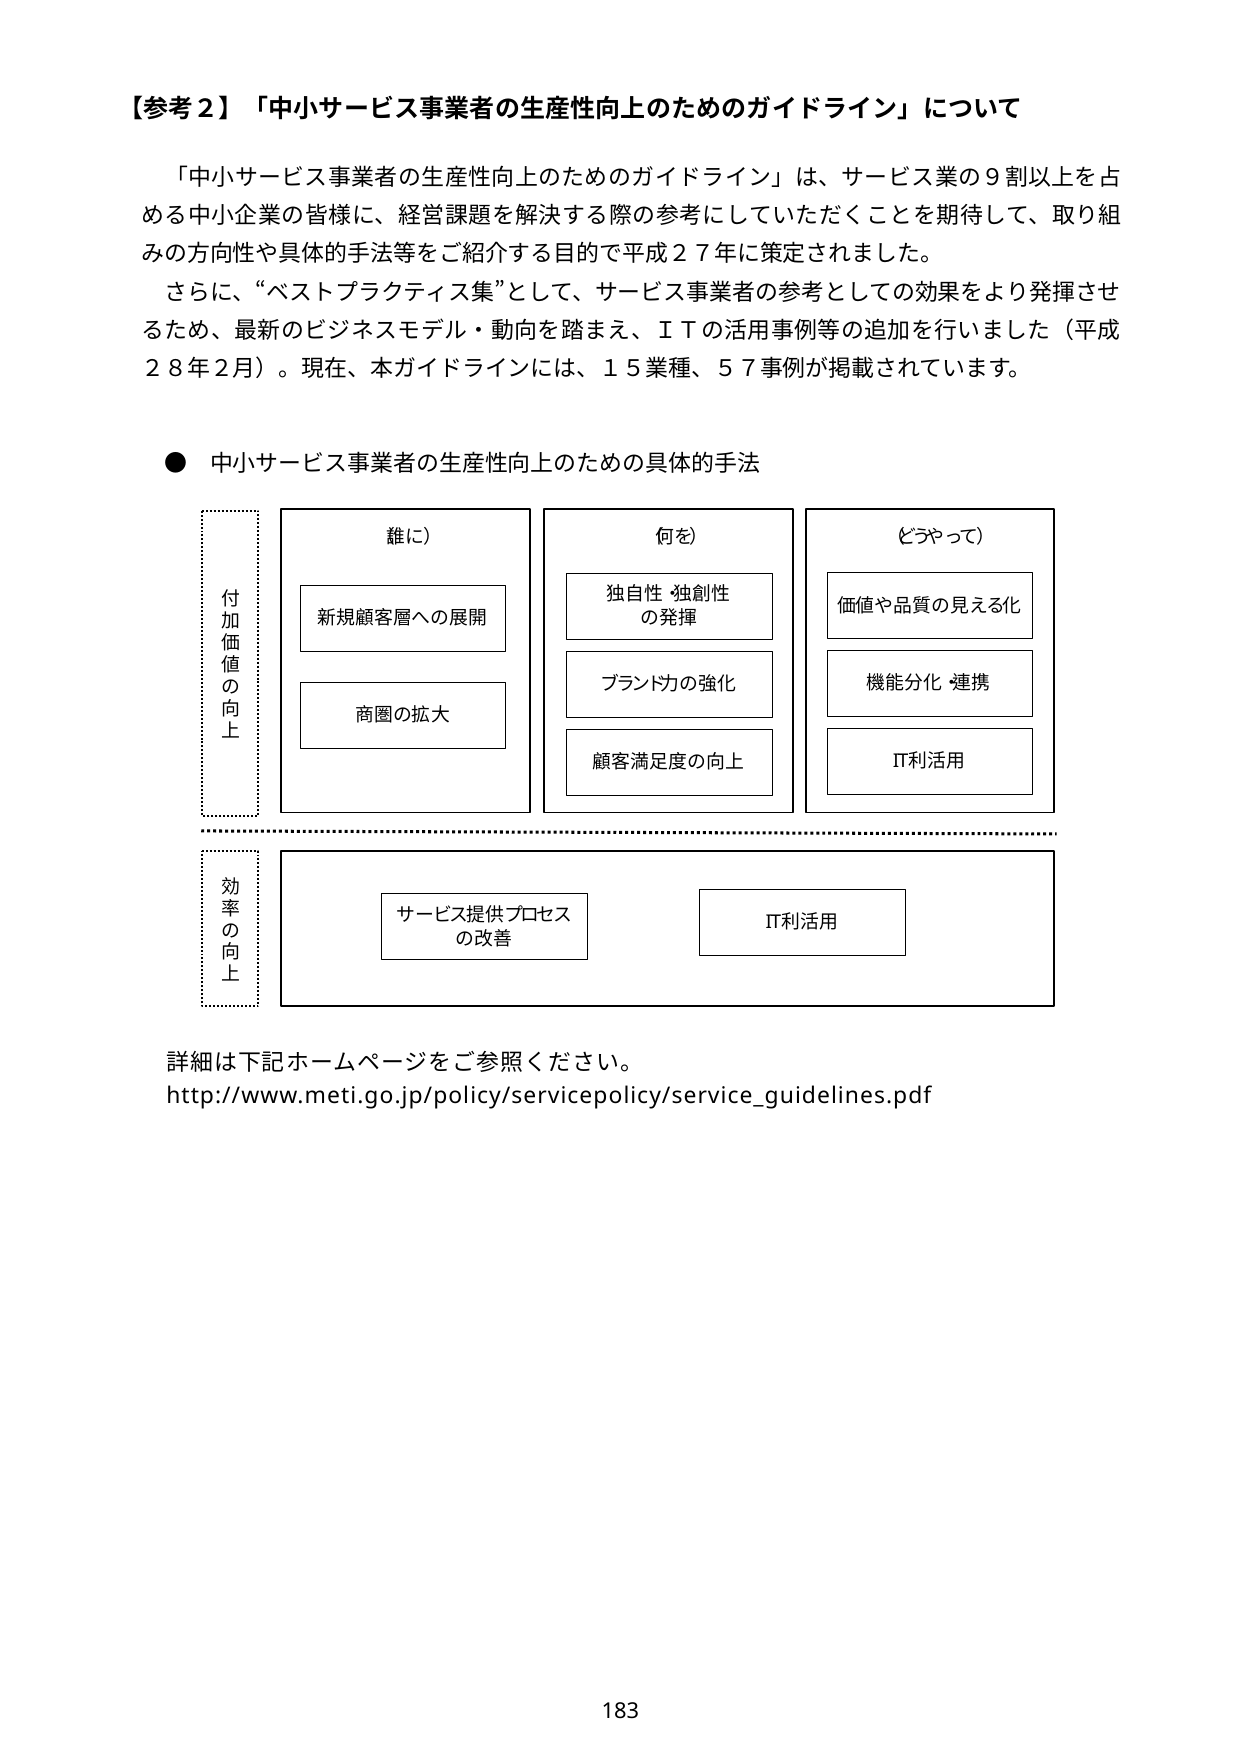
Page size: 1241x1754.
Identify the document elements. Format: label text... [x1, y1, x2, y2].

text http://www.meti.go.jp/policy/servicepolicy/service_guidelines.pdf [118, 1077, 1122, 1110]
text ● 中小サービス事業者の生産性向上のための具体的手法 [118, 443, 1122, 479]
text さらに、“ベストプラクティス集”として、サービス事業者の参考としての効果をより発揮させるため、最新のビジネスモデル・動向を踏まえ、ＩＴの活用事例等の追加を行いました（平成２８年２月）。現在、本ガイドラインには、１５業種、５７事例が掲載されています。 [118, 273, 1122, 383]
text 【参考２】「中小サービス事業者の生産性向上のためのガイドライン」について [118, 89, 1122, 125]
text 詳細は下記ホームページをご参照ください。 [118, 1043, 1122, 1077]
text 「中小サービス事業者の生産性向上のためのガイドライン」は、サービス業の９割以上を占める中小企業の皆様に、経営課題を解決する際の参考にしていただくことを期待して、取り組みの方向性や具体的手法等をご紹介する目的で平成２７年に策定されました。 [118, 159, 1122, 268]
